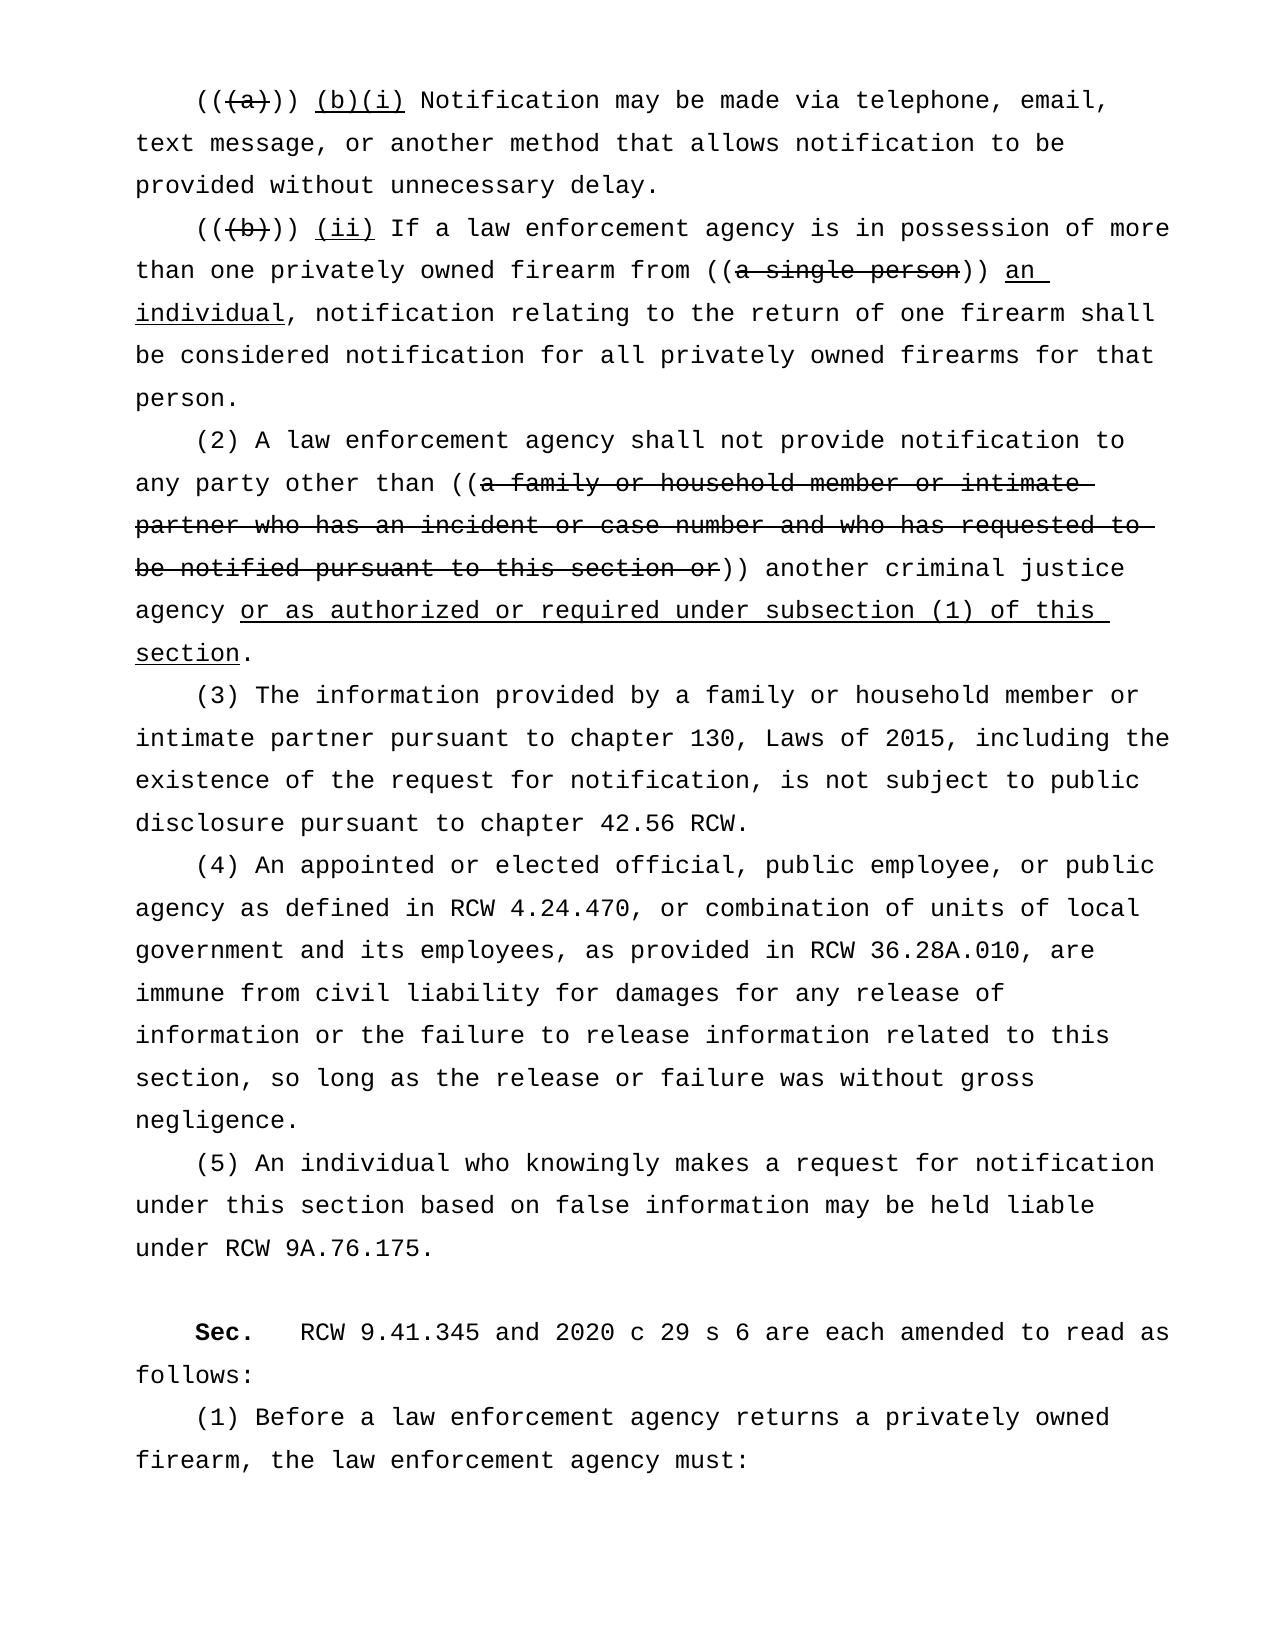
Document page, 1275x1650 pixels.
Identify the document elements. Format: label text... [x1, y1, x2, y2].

text (3) The information provided by a family or household member or intimate partner pursuant to chapter 130, Laws of 2015, including the existence of the request for notification, is not subject to public disclosure pursuant to chapter 42.56 RCW. [135, 670, 1170, 840]
text (4) An appointed or elected official, public employee, or public agency as defined in RCW 4.24.470, or combination of units of local government and its employees, as provided in RCW 36.28A.010, are immune from civil liability for damages for any release of information or the failure to release information related to this section, so long as the release or failure was without gross negligence. [135, 840, 1170, 1137]
text (2) A law enforcement agency shall not provide notification to any party other than ((a family or household member or intimate partner who has an incident or case number and who has requested to be notified pursuant to this section or)) another criminal justice agency or as authorized or required under subsection (1) of this section. [135, 415, 1170, 670]
text (((a))) (b)(i) Notification may be made via telephone, email, text message, or another method that allows notification to be provided without unnecessary delay. [135, 75, 1170, 202]
text (5) An individual who knowingly makes a request for notification under this section based on false information may be held liable under RCW 9A.76.175. [135, 1137, 1170, 1265]
text Sec. RCW 9.41.345 and 2020 c 29 s 6 are each amended to read as follows: [135, 1307, 1170, 1392]
text (1) Before a law enforcement agency returns a privately owned firearm, the law enforcement agency must: [135, 1392, 1170, 1477]
text (((b))) (ii) If a law enforcement agency is in possession of more than one privately owned firearm from ((a single person)) an individual, notification relating to the return of one firearm shall be considered notification for all privately owned firearms for that person. [135, 202, 1170, 415]
